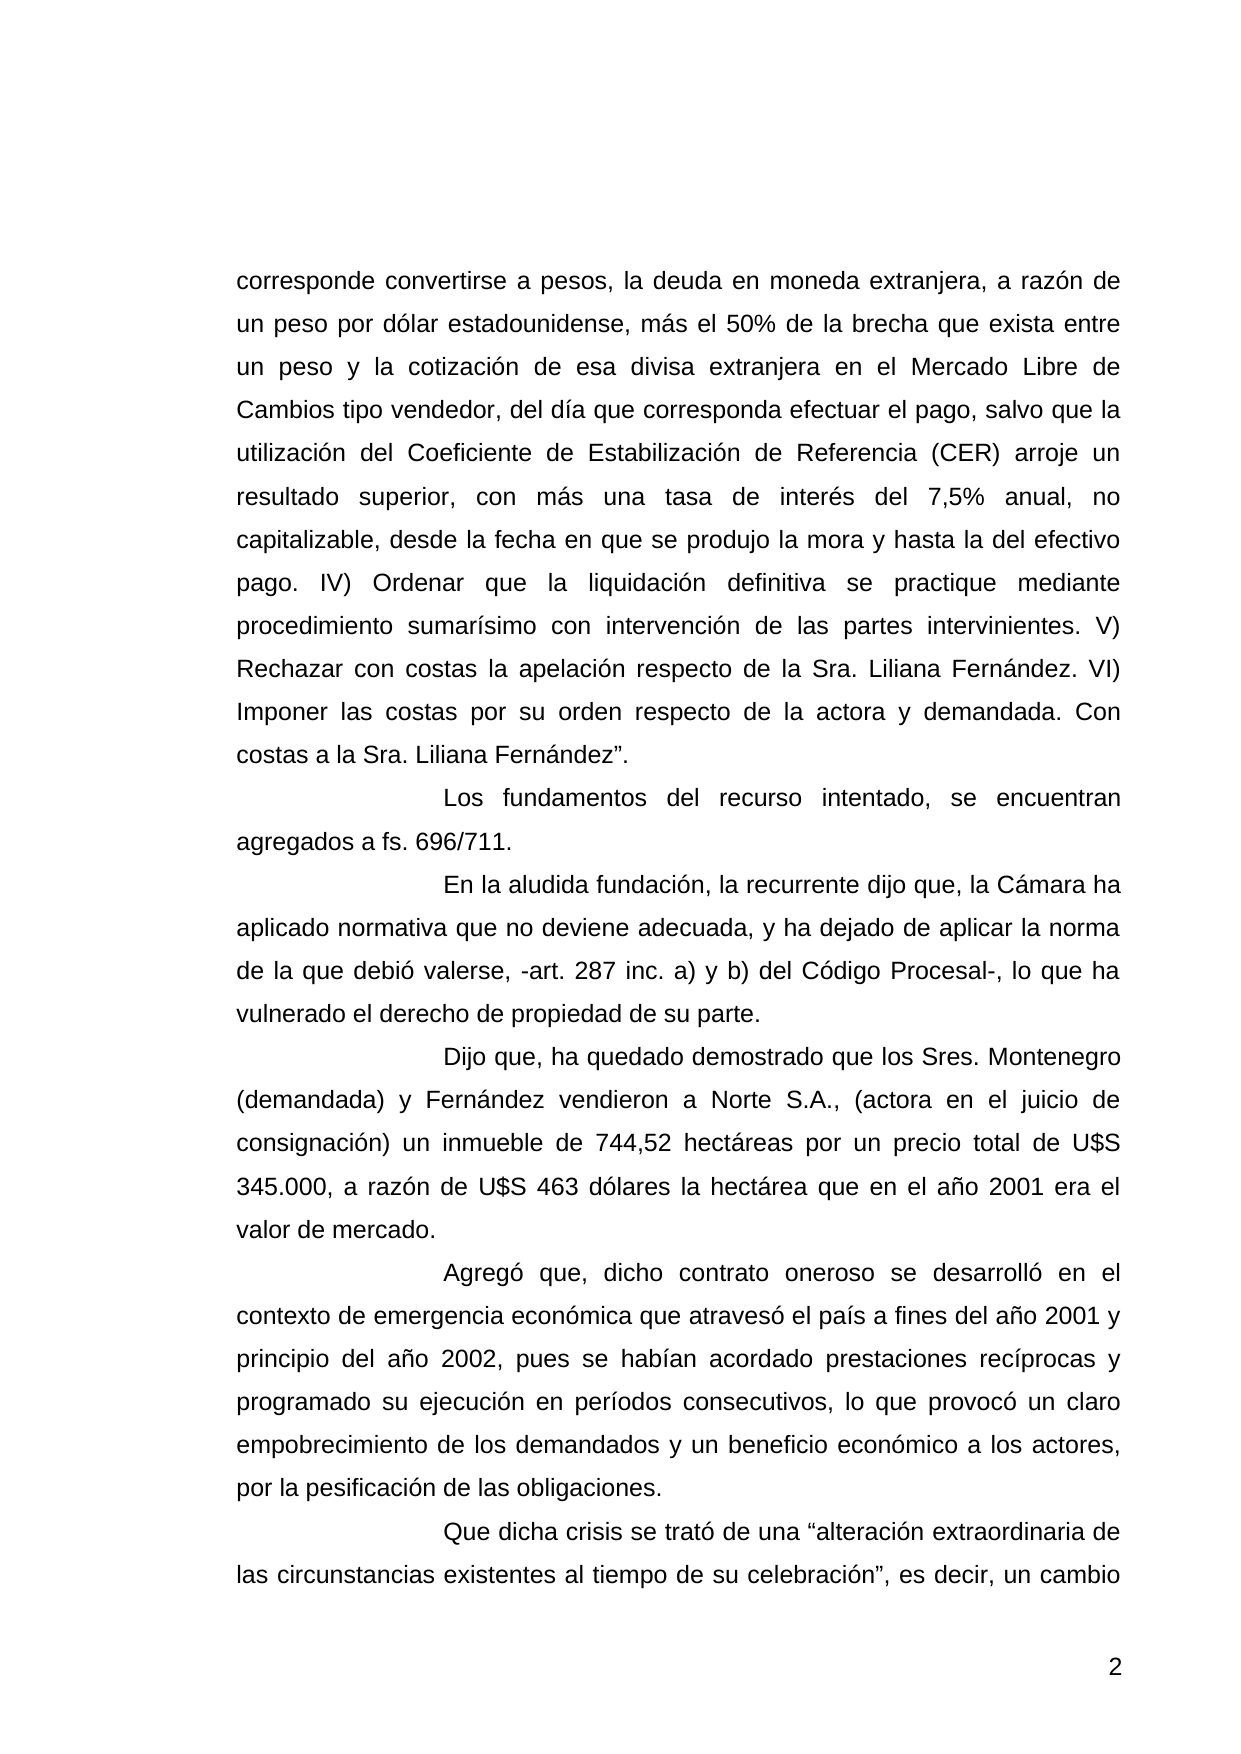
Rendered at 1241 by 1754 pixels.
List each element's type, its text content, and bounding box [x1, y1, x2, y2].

text En la aludida fundación, la recurrente dijo que, la Cámara ha aplicado normativa que no deviene adecuada, y ha dejado de aplicar la norma de la que debió valerse, -art. 287 inc. a) y b) del Código Procesal-, lo que ha vulnerado el derecho de propiedad de su parte. [236, 869, 1122, 1028]
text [236, 1516, 1122, 1588]
text Los fundamentos del recurso intentado, se encuentran agregados a fs. 696/711. [236, 783, 1122, 855]
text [236, 266, 1122, 769]
text Agregó que, dicho contrato oneroso se desarrolló en el contexto de emergencia económica que atravesó el país a fines del año 2001 y principio del año 2002, pues se habían acordado prestaciones recíprocas y programado su ejecución en períodos consecutivos, lo que provocó un claro empobrecimiento de los demandados y un beneficio económico a los actores, por la pesificación de las obligaciones. [236, 1258, 1122, 1502]
text Dijo que, ha quedado demostrado que los Sres. Montenegro (demandada) y Fernández vendieron a Norte S.A., (actora en el juicio de consignación) un inmueble de 744,52 hectáreas por un precio total de U$S 345.000, a razón de U$S 463 dólares la hectárea que en el año 2001 era el valor de mercado. [236, 1042, 1122, 1243]
